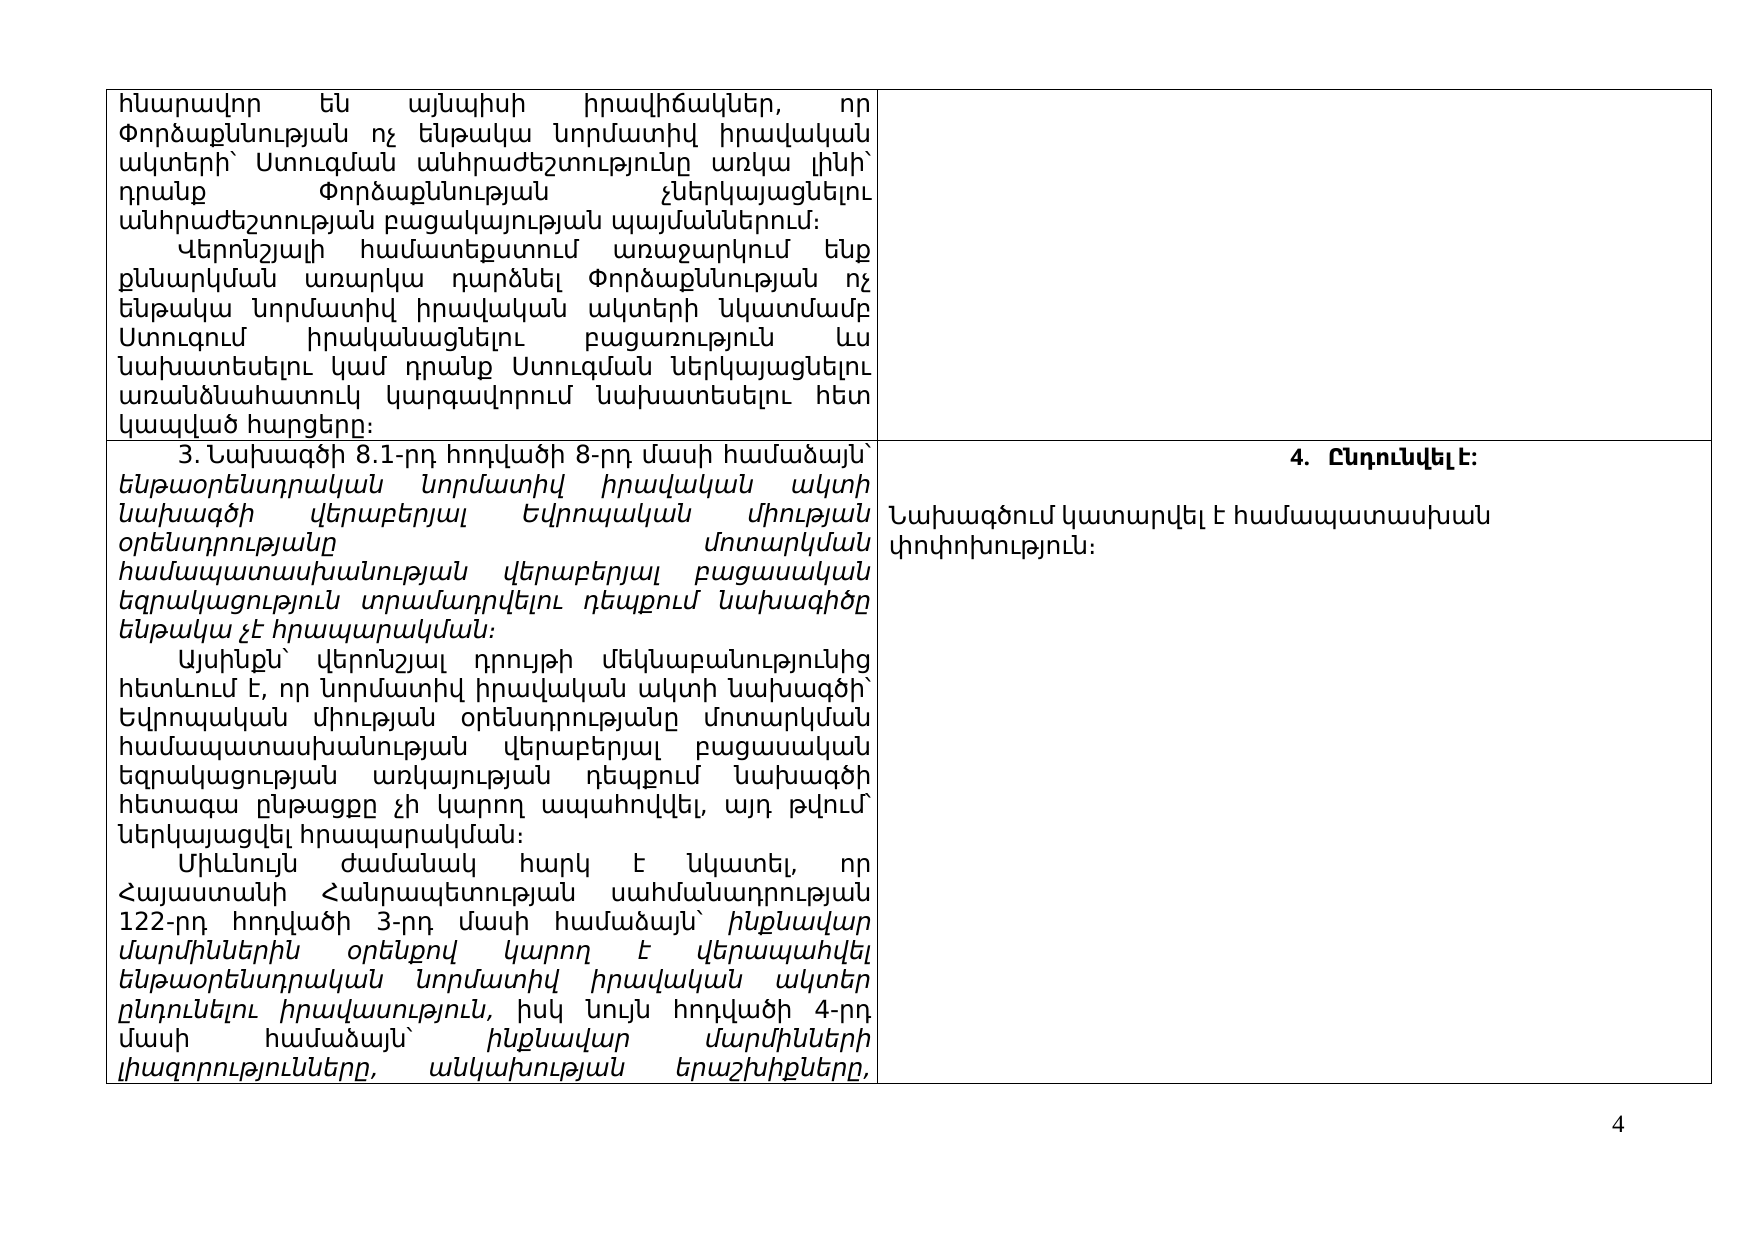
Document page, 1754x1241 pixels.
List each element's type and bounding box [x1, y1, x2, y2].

table_cell [107, 441, 877, 1082]
table_cell [878, 441, 1711, 1082]
table_cell [107, 90, 877, 440]
table_cell [878, 90, 1711, 440]
